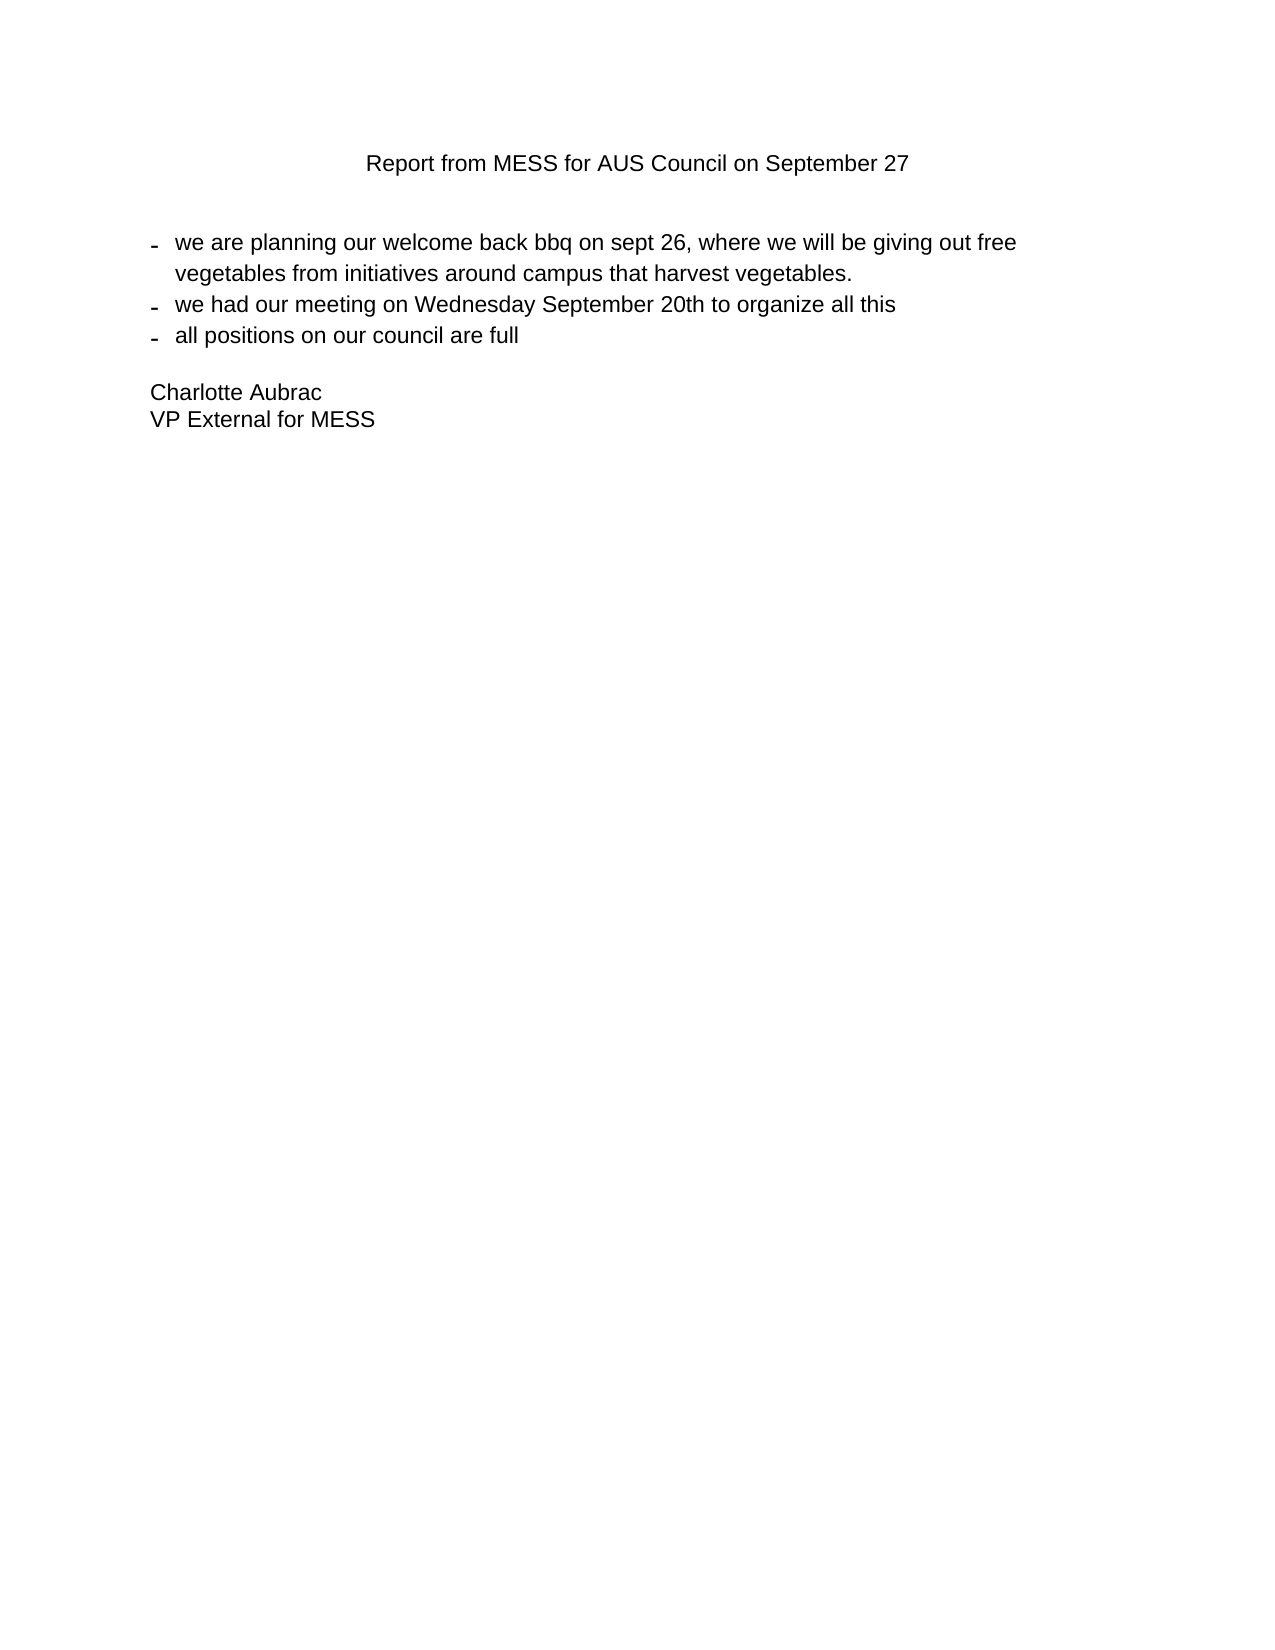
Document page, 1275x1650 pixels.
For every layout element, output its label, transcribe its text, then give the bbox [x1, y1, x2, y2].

list all positions on our council are full [150, 322, 1125, 353]
text Report from MESS for AUS Council on September 27 [150, 150, 1125, 176]
list we had our meeting on Wednesday September 20th to organize all this [150, 291, 1125, 322]
text VP External for MESS [150, 406, 1125, 432]
list we are planning our welcome back bbq on sept 26, where we will be giving out free vegetables from initiatives around campus that harvest vegetables. [150, 229, 1125, 291]
text Charlotte Aubrac [150, 379, 1125, 406]
